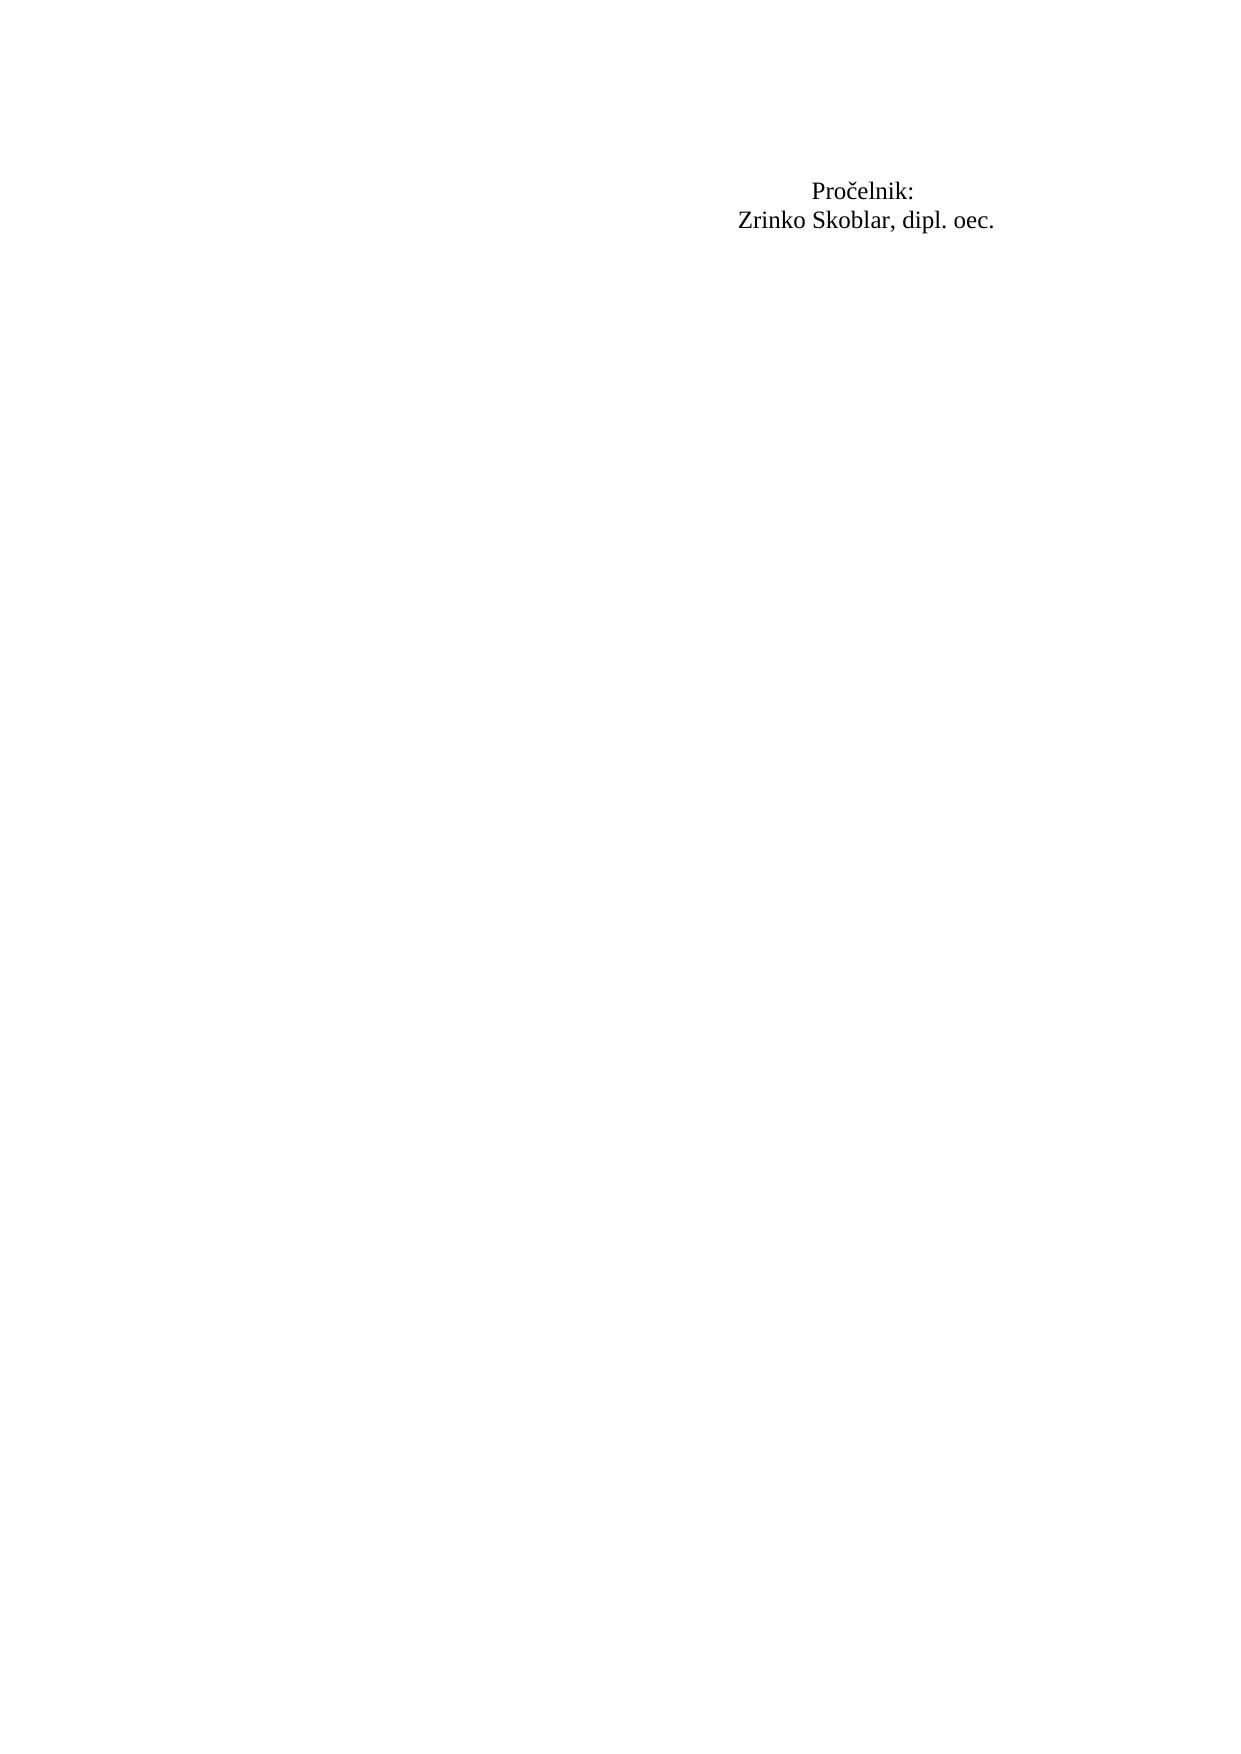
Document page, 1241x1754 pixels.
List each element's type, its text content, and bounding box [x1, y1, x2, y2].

text Zrinko Skoblar, dipl. oec. [664, 205, 1093, 234]
text Pročelnik: [148, 176, 1093, 205]
